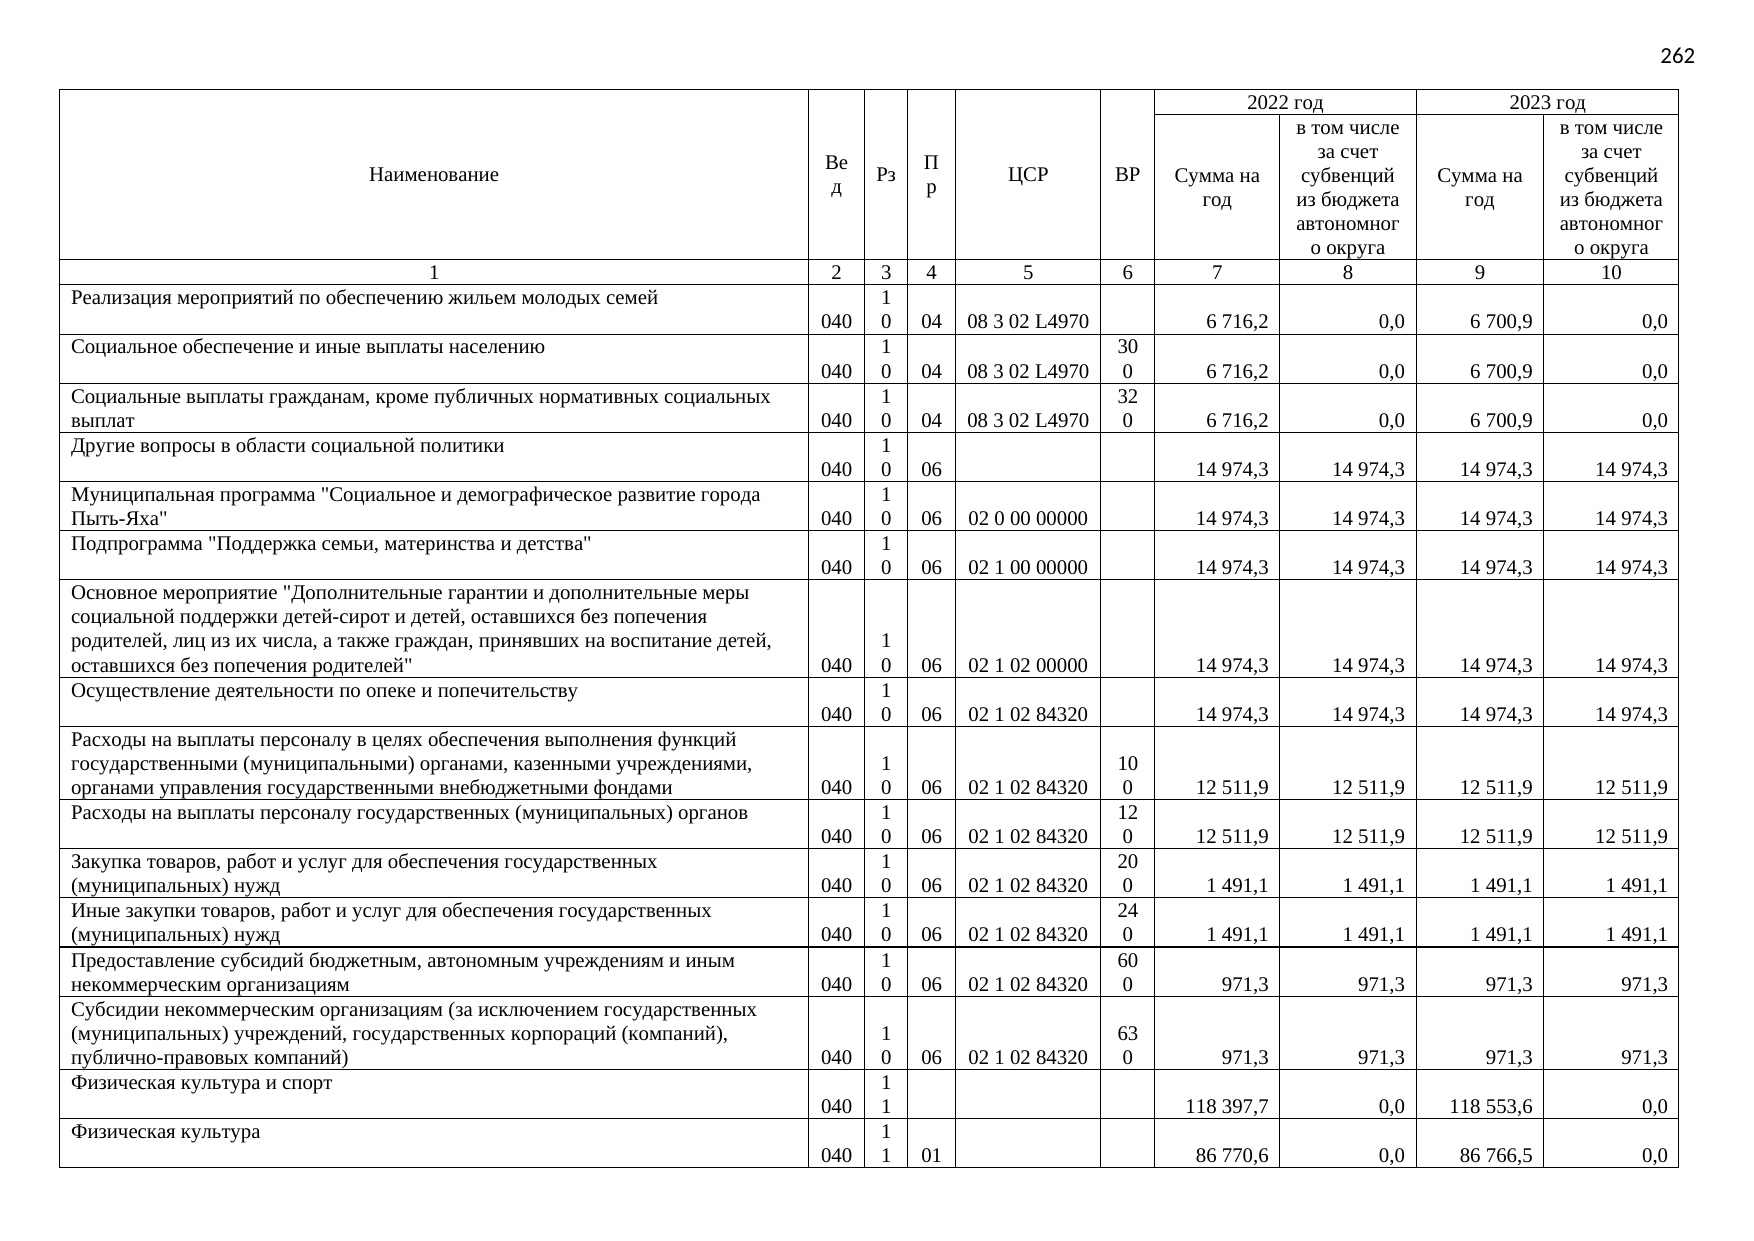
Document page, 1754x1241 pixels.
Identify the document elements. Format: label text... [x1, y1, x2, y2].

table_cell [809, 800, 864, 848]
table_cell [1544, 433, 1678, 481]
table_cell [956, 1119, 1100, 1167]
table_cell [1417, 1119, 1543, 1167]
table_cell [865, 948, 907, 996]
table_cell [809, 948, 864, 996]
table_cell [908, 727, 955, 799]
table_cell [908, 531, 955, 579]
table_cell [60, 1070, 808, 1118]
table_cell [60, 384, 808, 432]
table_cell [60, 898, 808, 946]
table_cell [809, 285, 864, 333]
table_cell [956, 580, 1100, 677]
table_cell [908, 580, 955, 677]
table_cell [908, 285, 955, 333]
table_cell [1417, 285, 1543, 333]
table_cell 3 [865, 260, 907, 284]
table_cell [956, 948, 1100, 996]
table_cell 10 [1544, 260, 1678, 284]
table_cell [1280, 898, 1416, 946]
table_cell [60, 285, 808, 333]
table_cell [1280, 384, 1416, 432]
table_cell в том числе за счет субвенций из бюджета автономного округа [1544, 115, 1678, 259]
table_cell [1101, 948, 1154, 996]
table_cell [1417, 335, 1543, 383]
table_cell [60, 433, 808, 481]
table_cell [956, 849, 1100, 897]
table_header Рз [865, 90, 907, 259]
table_cell 8 [1280, 260, 1416, 284]
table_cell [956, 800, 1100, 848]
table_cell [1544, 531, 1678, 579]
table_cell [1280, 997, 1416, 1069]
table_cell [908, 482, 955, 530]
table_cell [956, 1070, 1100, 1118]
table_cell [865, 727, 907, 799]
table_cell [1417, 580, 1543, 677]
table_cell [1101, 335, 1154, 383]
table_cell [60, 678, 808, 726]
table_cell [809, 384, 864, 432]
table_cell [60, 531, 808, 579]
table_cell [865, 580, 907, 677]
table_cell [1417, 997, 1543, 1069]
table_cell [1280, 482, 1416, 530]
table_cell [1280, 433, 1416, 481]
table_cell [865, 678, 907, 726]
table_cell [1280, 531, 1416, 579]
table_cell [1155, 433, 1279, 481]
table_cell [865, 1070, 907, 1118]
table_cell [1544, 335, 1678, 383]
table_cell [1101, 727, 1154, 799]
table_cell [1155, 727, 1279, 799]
table_header Пр [908, 90, 955, 259]
table_cell 1 [60, 260, 808, 284]
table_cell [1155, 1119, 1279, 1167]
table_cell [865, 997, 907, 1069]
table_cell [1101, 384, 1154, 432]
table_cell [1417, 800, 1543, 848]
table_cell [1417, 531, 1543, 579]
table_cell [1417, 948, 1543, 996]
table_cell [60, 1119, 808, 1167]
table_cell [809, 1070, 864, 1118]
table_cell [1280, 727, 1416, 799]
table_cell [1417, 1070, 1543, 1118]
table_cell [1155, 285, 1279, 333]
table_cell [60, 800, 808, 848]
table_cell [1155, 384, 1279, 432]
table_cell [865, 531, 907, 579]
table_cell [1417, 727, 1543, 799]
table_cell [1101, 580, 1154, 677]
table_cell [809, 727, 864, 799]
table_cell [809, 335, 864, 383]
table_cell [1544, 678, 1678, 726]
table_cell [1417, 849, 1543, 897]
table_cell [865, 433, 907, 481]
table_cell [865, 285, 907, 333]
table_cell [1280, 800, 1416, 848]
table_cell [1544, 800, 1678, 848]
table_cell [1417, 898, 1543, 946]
table_cell 7 [1155, 260, 1279, 284]
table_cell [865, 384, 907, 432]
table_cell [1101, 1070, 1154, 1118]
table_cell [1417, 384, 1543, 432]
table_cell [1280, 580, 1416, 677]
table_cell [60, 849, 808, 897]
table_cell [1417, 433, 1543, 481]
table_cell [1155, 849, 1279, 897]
table_header 2023 год [1417, 90, 1678, 114]
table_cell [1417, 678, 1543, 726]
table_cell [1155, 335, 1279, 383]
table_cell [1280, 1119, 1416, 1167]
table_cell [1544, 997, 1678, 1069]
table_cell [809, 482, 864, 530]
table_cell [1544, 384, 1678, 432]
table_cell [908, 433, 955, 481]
table_header Наименование [60, 90, 808, 259]
table_cell в том числе за счет субвенций из бюджета автономного округа [1280, 115, 1416, 259]
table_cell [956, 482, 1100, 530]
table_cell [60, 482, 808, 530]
table_header Вед [809, 90, 864, 259]
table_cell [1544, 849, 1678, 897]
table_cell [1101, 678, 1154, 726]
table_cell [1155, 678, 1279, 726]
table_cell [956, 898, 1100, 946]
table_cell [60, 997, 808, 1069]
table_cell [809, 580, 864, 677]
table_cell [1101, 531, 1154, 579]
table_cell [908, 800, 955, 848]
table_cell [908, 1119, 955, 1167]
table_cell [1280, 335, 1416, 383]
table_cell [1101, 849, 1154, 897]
table_header 2022 год [1155, 90, 1416, 114]
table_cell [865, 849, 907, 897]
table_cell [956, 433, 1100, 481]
table_cell Сумма на год [1417, 115, 1543, 259]
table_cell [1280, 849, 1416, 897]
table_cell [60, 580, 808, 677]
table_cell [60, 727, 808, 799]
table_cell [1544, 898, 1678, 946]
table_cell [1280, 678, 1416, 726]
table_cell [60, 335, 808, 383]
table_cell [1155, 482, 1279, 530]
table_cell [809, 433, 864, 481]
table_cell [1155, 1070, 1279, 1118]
table_cell 9 [1417, 260, 1543, 284]
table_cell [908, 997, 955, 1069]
table_cell 4 [908, 260, 955, 284]
table_header ВР [1101, 90, 1154, 259]
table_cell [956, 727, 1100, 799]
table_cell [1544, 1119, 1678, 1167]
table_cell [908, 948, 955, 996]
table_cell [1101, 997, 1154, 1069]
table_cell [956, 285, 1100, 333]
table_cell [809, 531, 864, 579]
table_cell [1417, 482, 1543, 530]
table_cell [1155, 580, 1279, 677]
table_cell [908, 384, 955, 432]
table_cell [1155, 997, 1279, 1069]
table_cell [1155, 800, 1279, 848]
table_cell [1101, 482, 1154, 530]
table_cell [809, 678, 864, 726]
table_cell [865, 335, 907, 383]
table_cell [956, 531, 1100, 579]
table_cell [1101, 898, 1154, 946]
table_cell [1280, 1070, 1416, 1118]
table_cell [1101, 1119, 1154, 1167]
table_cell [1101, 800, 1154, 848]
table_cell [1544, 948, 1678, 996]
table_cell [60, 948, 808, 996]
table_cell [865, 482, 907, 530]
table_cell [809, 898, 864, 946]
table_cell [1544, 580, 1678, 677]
table_cell 5 [956, 260, 1100, 284]
table_cell 6 [1101, 260, 1154, 284]
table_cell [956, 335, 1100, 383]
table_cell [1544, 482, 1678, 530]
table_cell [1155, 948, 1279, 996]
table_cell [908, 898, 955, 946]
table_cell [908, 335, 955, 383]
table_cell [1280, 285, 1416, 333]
table_cell Сумма на год [1155, 115, 1279, 259]
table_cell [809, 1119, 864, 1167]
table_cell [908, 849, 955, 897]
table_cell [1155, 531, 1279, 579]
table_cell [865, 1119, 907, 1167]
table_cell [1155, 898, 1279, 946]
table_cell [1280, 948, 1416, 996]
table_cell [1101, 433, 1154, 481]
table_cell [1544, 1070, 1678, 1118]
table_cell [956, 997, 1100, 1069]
table_cell 2 [809, 260, 864, 284]
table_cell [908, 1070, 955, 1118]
table_header ЦСР [956, 90, 1100, 259]
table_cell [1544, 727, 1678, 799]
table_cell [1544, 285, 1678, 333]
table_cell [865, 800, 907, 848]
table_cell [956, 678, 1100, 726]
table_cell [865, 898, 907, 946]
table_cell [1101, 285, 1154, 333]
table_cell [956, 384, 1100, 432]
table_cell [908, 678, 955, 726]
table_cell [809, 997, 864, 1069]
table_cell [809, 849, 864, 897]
